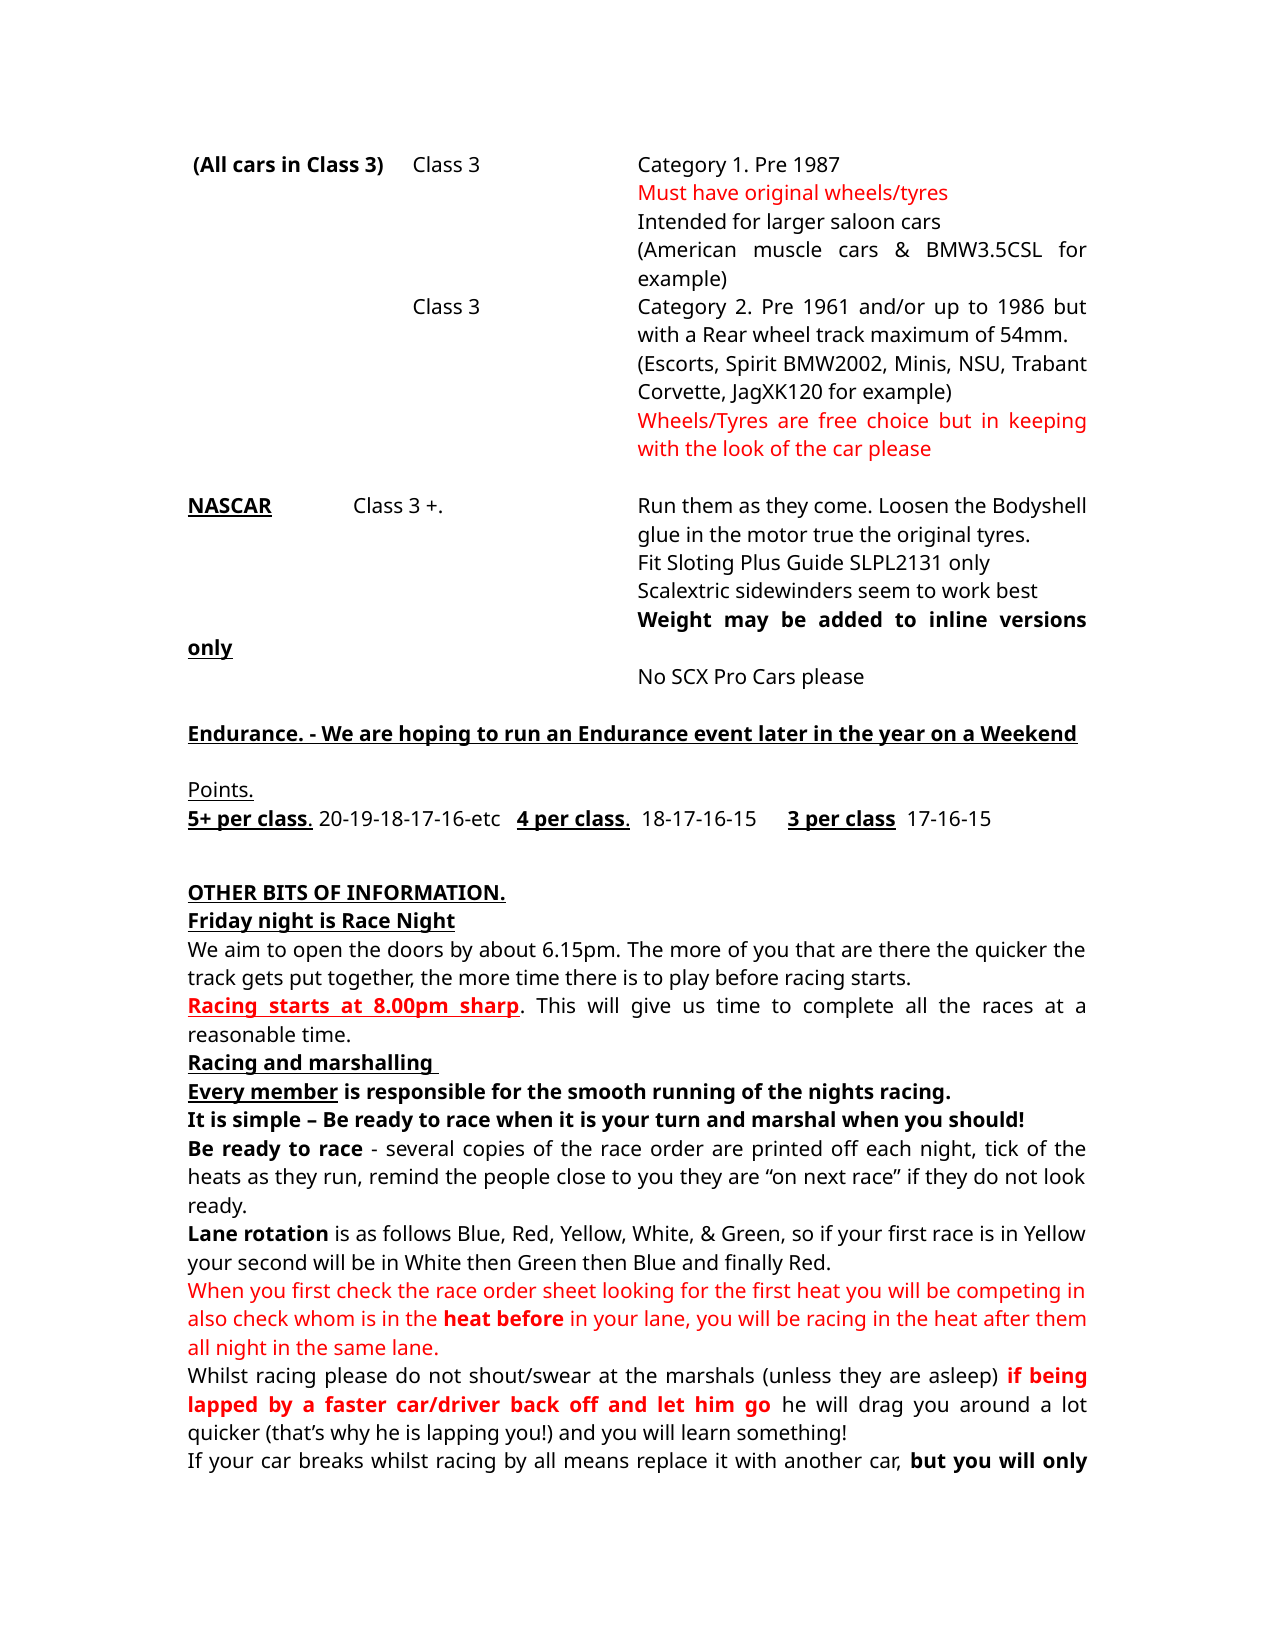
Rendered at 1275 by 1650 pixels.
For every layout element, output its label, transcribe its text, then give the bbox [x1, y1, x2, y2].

text It is simple – Be ready to race when it is your turn and marshal when you should! [187, 1105, 1087, 1134]
text Endurance. - We are hoping to run an Endurance event later in the year on a Weekend [187, 719, 1087, 747]
text Points. [187, 776, 1087, 804]
text Lane rotation is as follows Blue, Red, Yellow, White, & Green, so if your first race is in Yellow your second will be in White then Green then Blue and finally Red. [187, 1219, 1087, 1276]
text Weight may be added to inline versions only [187, 605, 1087, 662]
text OTHER OF INFORMATION. [187, 878, 1087, 906]
text (All cars in Class 3) Class 3 Category 1. Pre 1987 [187, 150, 1087, 178]
text Racing and marshalling [187, 1048, 1087, 1077]
text Every member is responsible for the smooth running of the nights racing. [187, 1077, 1087, 1105]
text When you first check the race order sheet looking for the first heat you will be competing in also check whom is in the heat before in your lane, you will be racing in the heat after them all night in the same lane. [187, 1276, 1087, 1361]
text Class 3 Category 2. Pre 1961 and/or up to 1986 but with a Rear wheel track maximum of 54mm. [412, 292, 1087, 349]
text 5+ per class. 20-19-18-17-16-etc 4 per class. 18-17-16-15 3 per class 17-16-15 [187, 804, 1087, 832]
text Be ready to race - several copies of the race order are printed off each night, tick of the heats as they run, remind the people close to you they are “on next race” if they do not look ready. [187, 1134, 1087, 1219]
text Friday night is Race Night [187, 906, 1087, 935]
text We aim to open the doors by about 6.15pm. The more of you that are there the quicker the track gets put together, the more time there is to play before racing starts. [187, 935, 1087, 992]
text Must have original wheels/tyres [637, 178, 1087, 207]
text Fit Sloting Plus Guide SLPL2131 only [187, 548, 1087, 577]
text Scalextric sidewinders seem to work best [562, 577, 1087, 605]
text Intended for larger saloon cars [637, 207, 1087, 235]
text No Pro Cars please [187, 662, 1087, 690]
text NASCAR Class 3 +. Run them as they come. Loosen the Bodyshell glue in the motor true the original tyres. [187, 491, 1087, 548]
text Racing starts at 8.00pm sharp. This will give us time to complete all the races at a reasonable time. [187, 992, 1087, 1048]
text Whilst racing please do not shout/swear at the marshals (unless they are asleep) if being lapped by a faster car/driver back off and let him go he will drag you around a lot quicker (that’s why he is lapping you!) and you will learn something! [187, 1361, 1087, 1447]
text (American muscle cars & BMW3.5CSL for example) [412, 235, 1087, 292]
text (Escorts, Spirit BMW2002, Minis, NSU, Trabant Corvette, JagXK120 for example) [637, 349, 1087, 406]
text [187, 1447, 1087, 1475]
text Wheels/Tyres are free choice but in keeping with the look of the car please [637, 406, 1087, 463]
